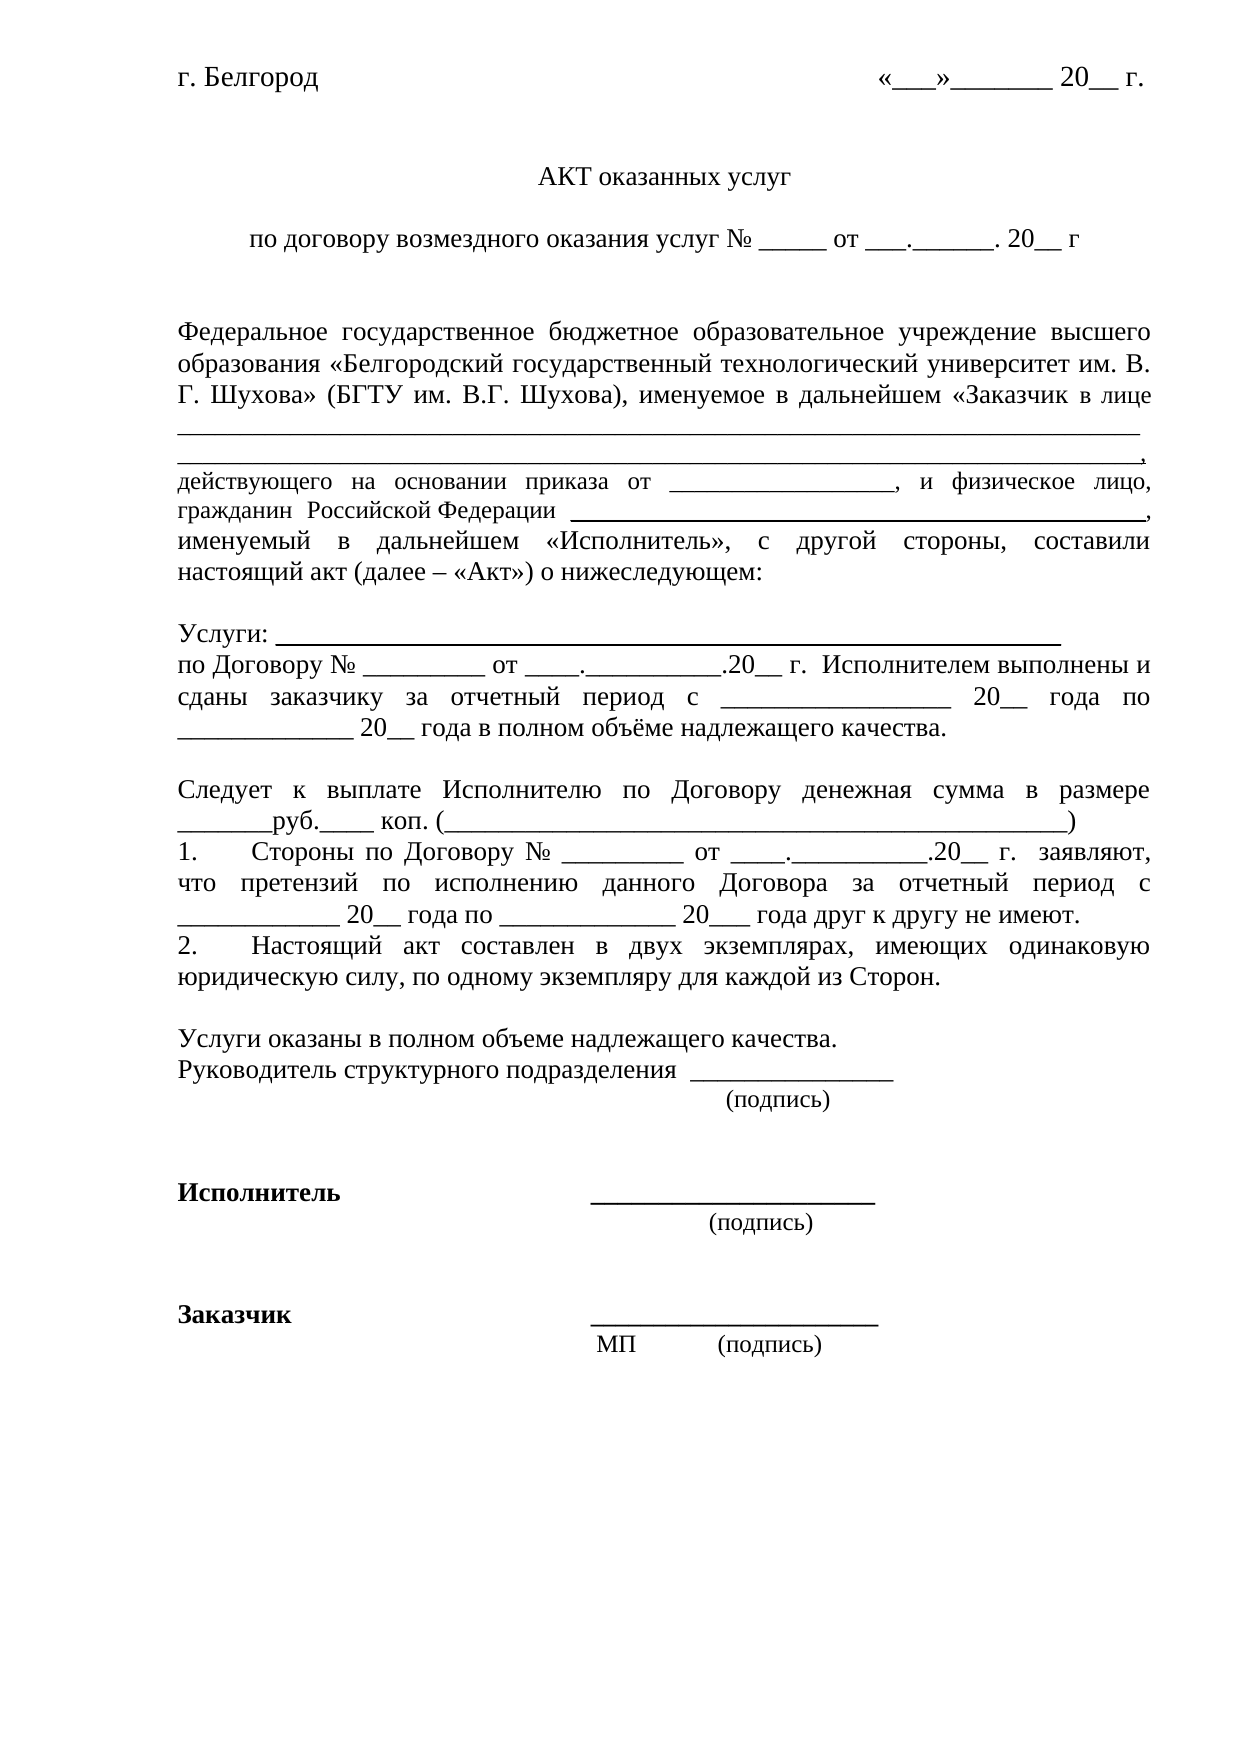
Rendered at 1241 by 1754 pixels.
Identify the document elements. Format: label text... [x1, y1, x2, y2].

text 2. Настоящий акт составлен в двух экземплярах, имеющих одинаковую юридическую силу, по одному экземпляру для каждой из Сторон. [177, 929, 1152, 991]
text г. Белгород «___»_______ 20__ г. [177, 59, 1152, 93]
text Следует к выплате Исполнителю по Договору денежная сумма в размере _______руб.____ коп. (______________________________________________) [177, 773, 1152, 835]
text МП (подпись) [177, 1329, 1152, 1358]
text (подпись) [177, 1207, 1152, 1236]
text Руководитель структурного подразделения _______________ [177, 1053, 1152, 1084]
text по Договору № _________ от ____.__________.20__ г. Исполнителем выполнены и сданы заказчику за отчетный период с _________________ 20__ года по _____________ 20__ года в полном объёме надлежащего качества. [177, 648, 1152, 742]
text Заказчик _______________________ [177, 1298, 1152, 1329]
text АКТ оказанных услуг [177, 160, 1152, 191]
text по договору возмездного оказания услуг № _____ от ___.______. 20__ г [177, 222, 1152, 253]
text Услуги: __________________________________________________________ [177, 617, 1152, 648]
text Федеральное государственное бюджетное образовательное учреждение высшего образования «Белгородский государственный технологический университет им. В. Г. Шухова» (БГТУ им. В.Г. Шухова), именуемое в дальнейшем «Заказчик в лице __________________________________________________________________________________________________________________________________________________________, действующего на основании приказа от __________________, и физическое лицо, гражданин Российской Федерации ______________________________________________, именуемый в дальнейшем «Исполнитель», с другой стороны, составили настоящий акт (далее – «Акт») о нижеследующем: [177, 316, 1152, 586]
text Услуги оказаны в полном объеме надлежащего качества. [177, 1022, 1152, 1053]
text (подпись) [177, 1084, 1152, 1113]
text 1. Стороны по Договору № _________ от ____.__________.20__ г. заявляют, что претензий по исполнению данного Договора за отчетный период с ____________ 20__ года по _____________ 20___ года друг к другу не имеют. [177, 835, 1152, 929]
text Исполнитель _____________________ [177, 1176, 1152, 1207]
